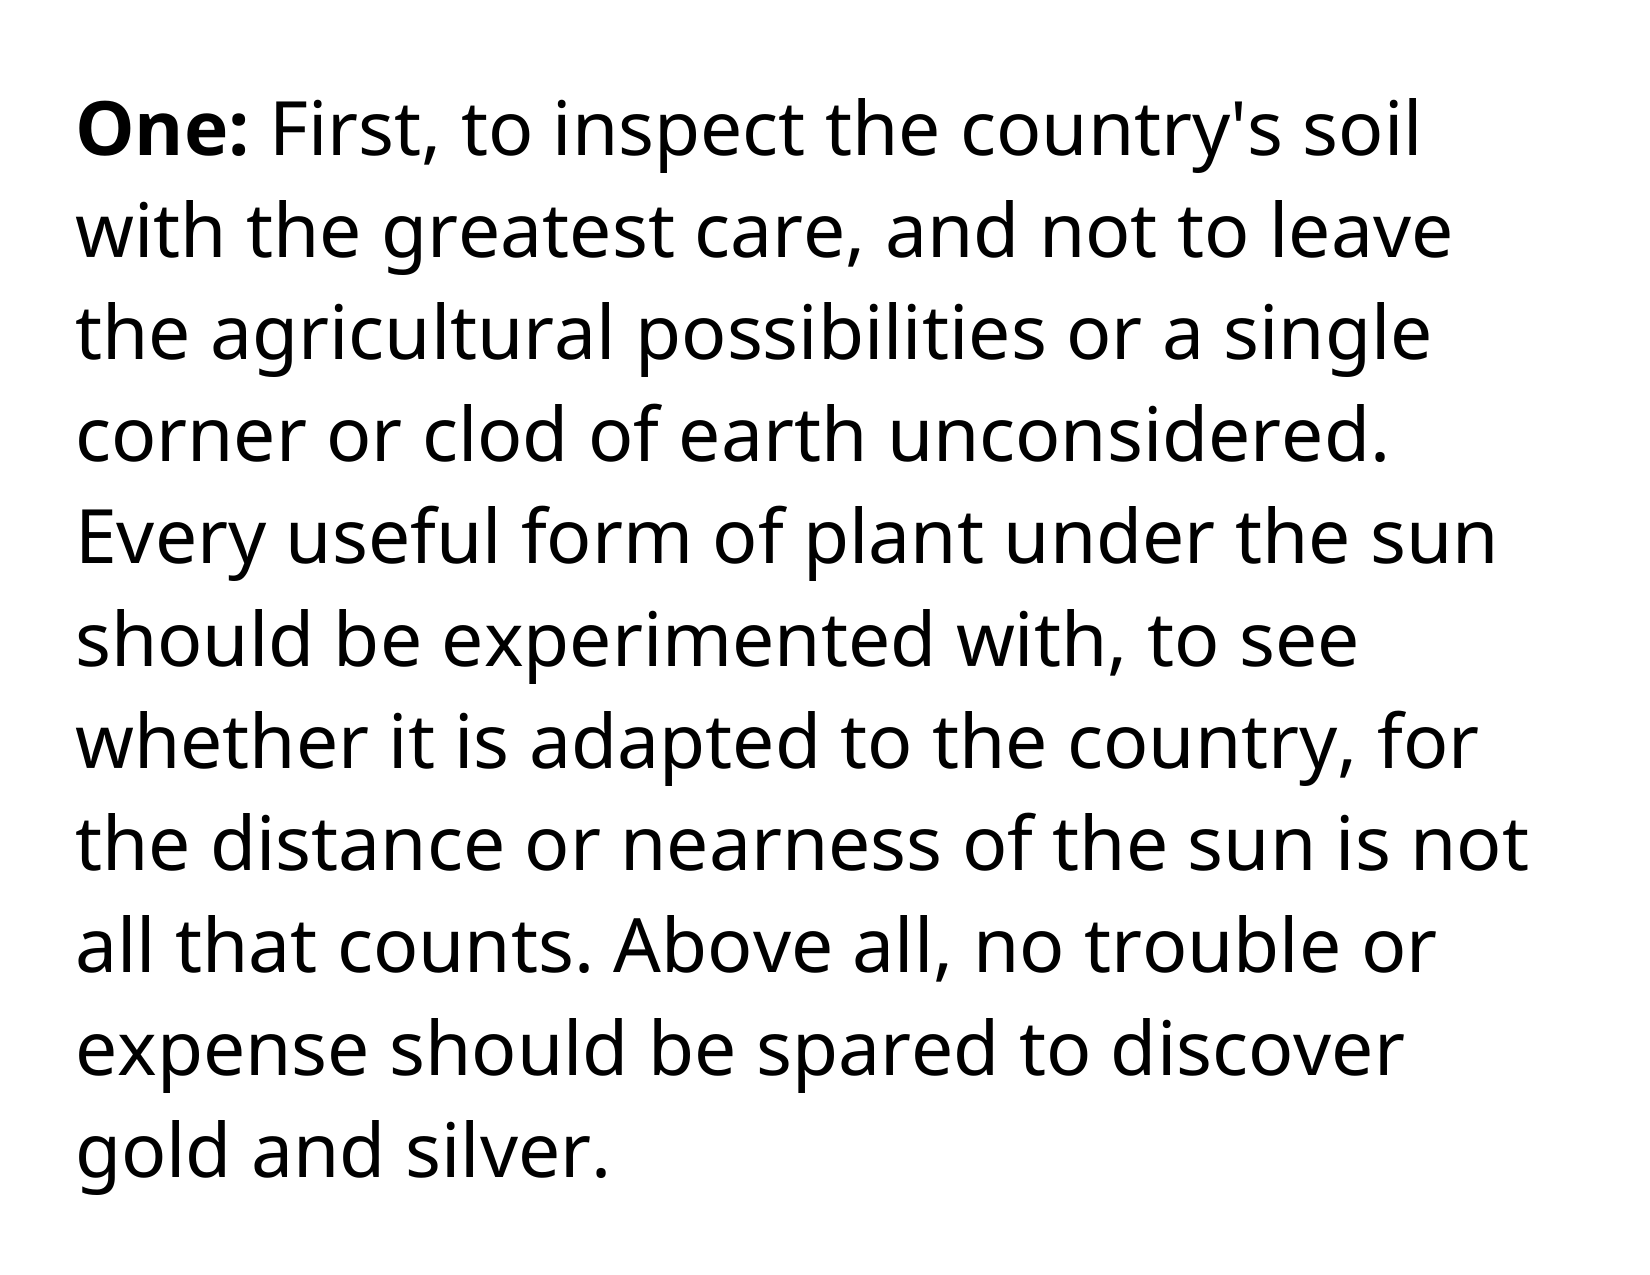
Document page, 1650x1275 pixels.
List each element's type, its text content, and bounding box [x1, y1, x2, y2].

text One: First, to inspect the country's soil with the greatest care, and not to leave the agricultural possibilities or a single corner or clod of earth unconsidered. Every useful form of plant under the sun should be experimented with, to see whether it is adapted to the country, for the distance or nearness of the sun is not all that counts. Above all, no trouble or expense should be spared to discover gold and silver. [75, 75, 1575, 1199]
